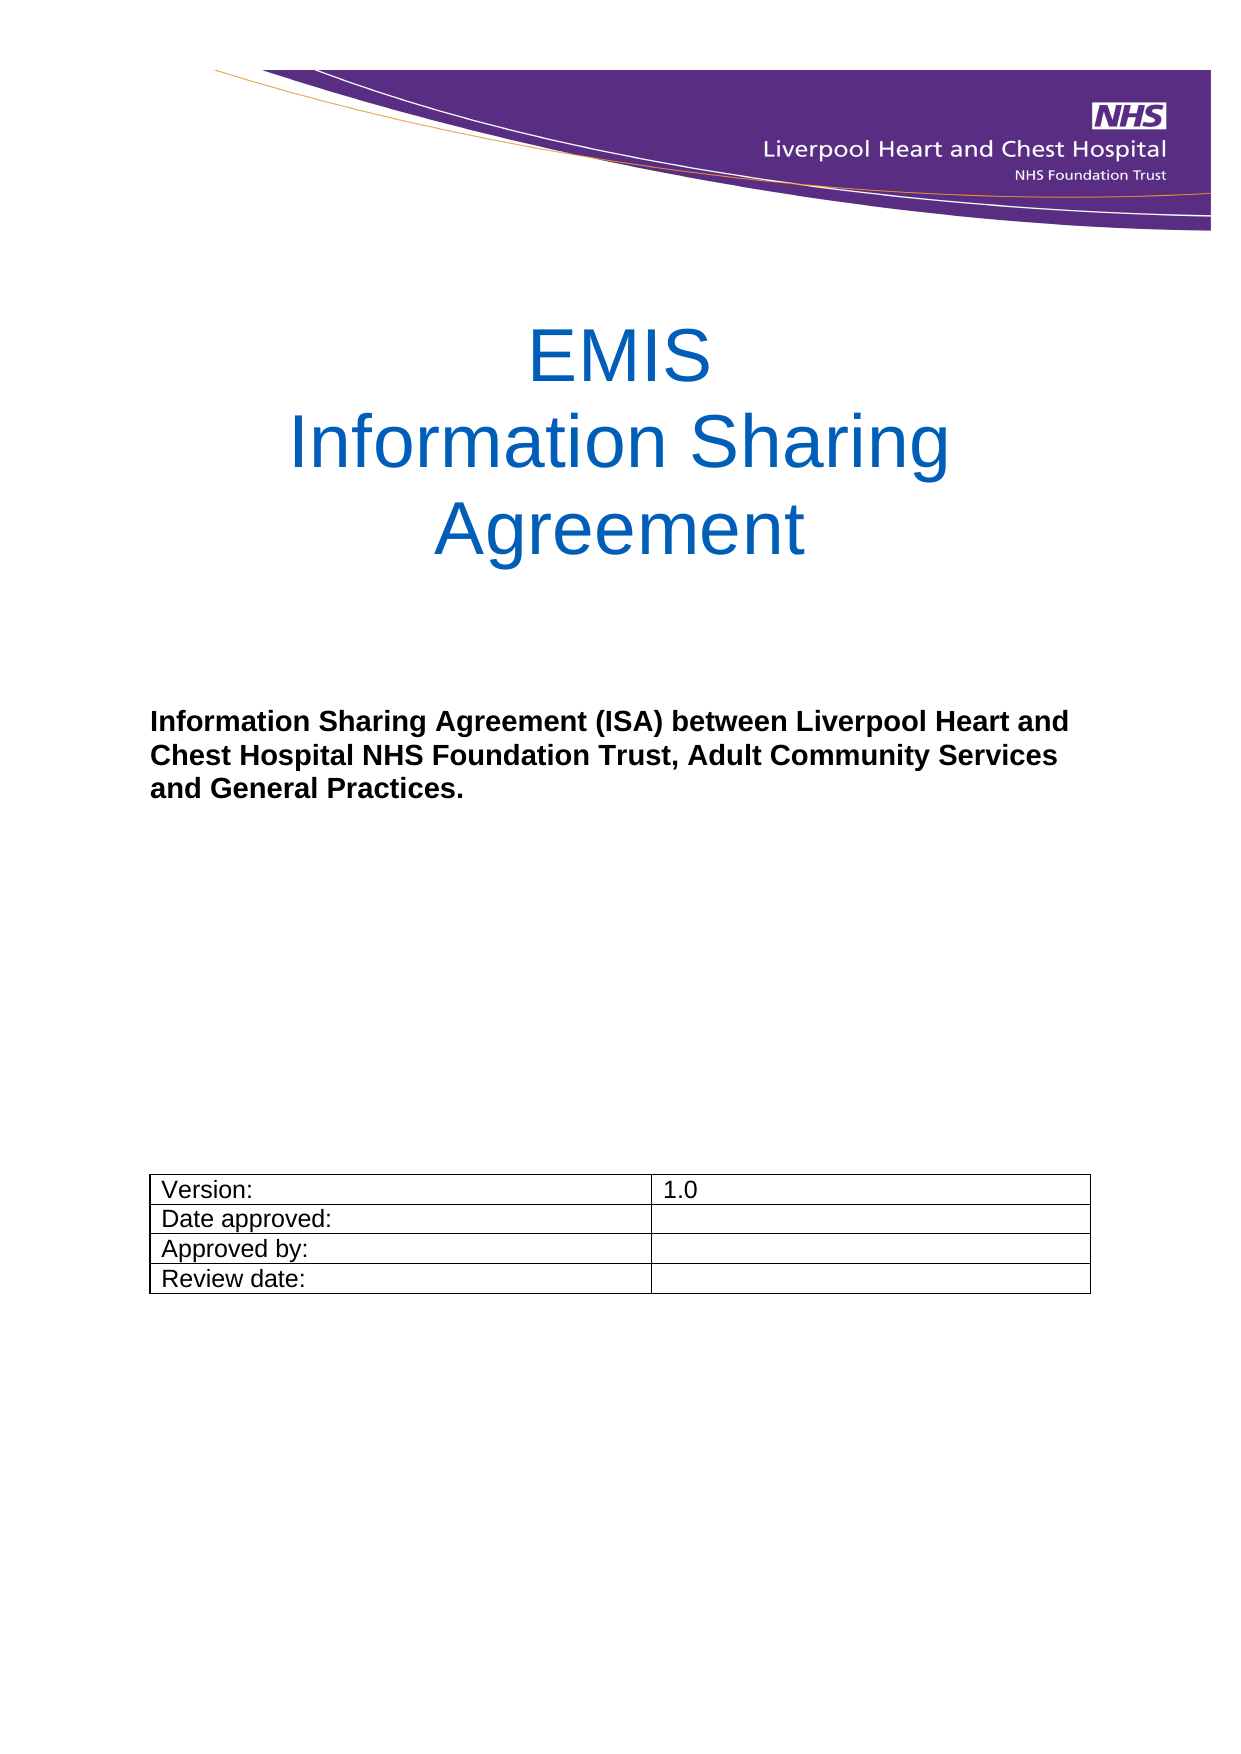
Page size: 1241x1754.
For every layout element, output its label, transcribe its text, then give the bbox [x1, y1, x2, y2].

title EMIS [150, 311, 1090, 397]
table_cell Date approved: [151, 1205, 651, 1233]
table_header 1.0 [652, 1175, 1090, 1203]
table_cell [652, 1205, 1090, 1233]
table_cell Approved by: [151, 1234, 651, 1263]
table_cell [652, 1264, 1090, 1293]
text Information Sharing Agreement (ISA) between Liverpool Heart and Chest Hospital NHS Foundation Trust, Adult Community Services and General Practices. [150, 704, 1090, 805]
picture [150, 70, 1211, 254]
table_cell Review date: [151, 1264, 651, 1293]
table_header Version: [151, 1175, 651, 1203]
table_cell [652, 1234, 1090, 1263]
title Information Sharing Agreement [150, 397, 1090, 570]
